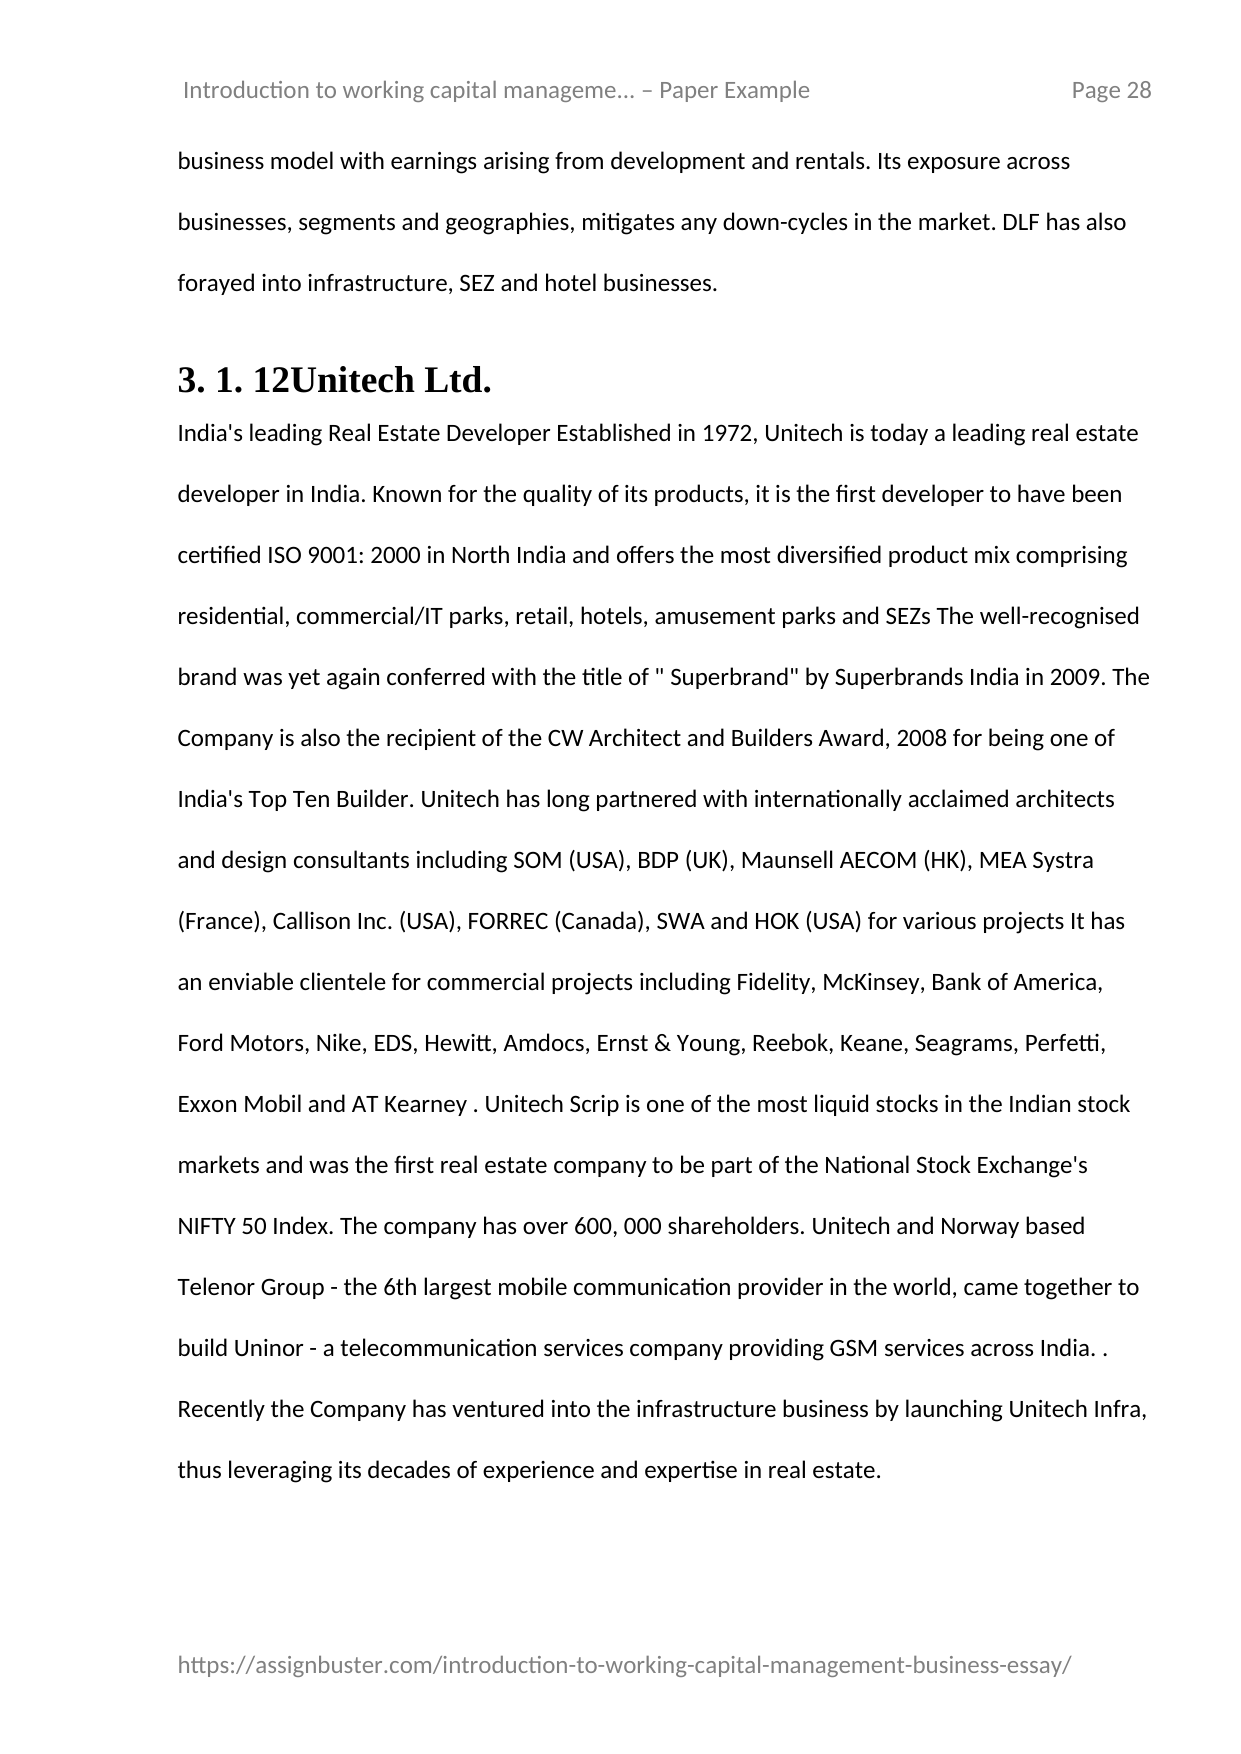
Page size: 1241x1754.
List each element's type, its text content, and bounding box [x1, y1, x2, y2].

text India's leading Real Estate Developer Established in 1972, Unitech is today a leading real estate developer in India. Known for the quality of its products, it is the first developer to have been certified ISO 9001: 2000 in North India and offers the most diversified product mix comprising residential, commercial/IT parks, retail, hotels, amusement parks and SEZs The well-recognised brand was yet again conferred with the title of " Superbrand" by Superbrands India in 2009. The Company is also the recipient of the CW Architect and Builders Award, 2008 for being one of India's Top Ten Builder. Unitech has long partnered with internationally acclaimed architects and design consultants including SOM (USA), BDP (UK), Maunsell AECOM (HK), MEA Systra (France), Callison Inc. (USA), FORREC (Canada), SWA and HOK (USA) for various projects It has an enviable clientele for commercial projects including Fidelity, McKinsey, Bank of America, Ford Motors, Nike, EDS, Hewitt, Amdocs, Ernst & Young, Reebok, Keane, Seagrams, Perfetti, Exxon Mobil and AT Kearney . Unitech Scrip is one of the most liquid stocks in the Indian stock markets and was the first real estate company to be part of the National Stock Exchange's NIFTY 50 Index. The company has over 600, 000 shareholders. Unitech and Norway based Telenor Group - the 6th largest mobile communication provider in the world, came together to build Uninor - a telecommunication services company providing GSM services across India. . Recently the Company has ventured into the infrastructure business by launching Unitech Infra, thus leveraging its decades of experience and expertise in real estate. [177, 417, 1152, 1485]
subtitle 3. 1. 12Unitech Ltd. [177, 358, 1152, 401]
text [177, 145, 1152, 298]
